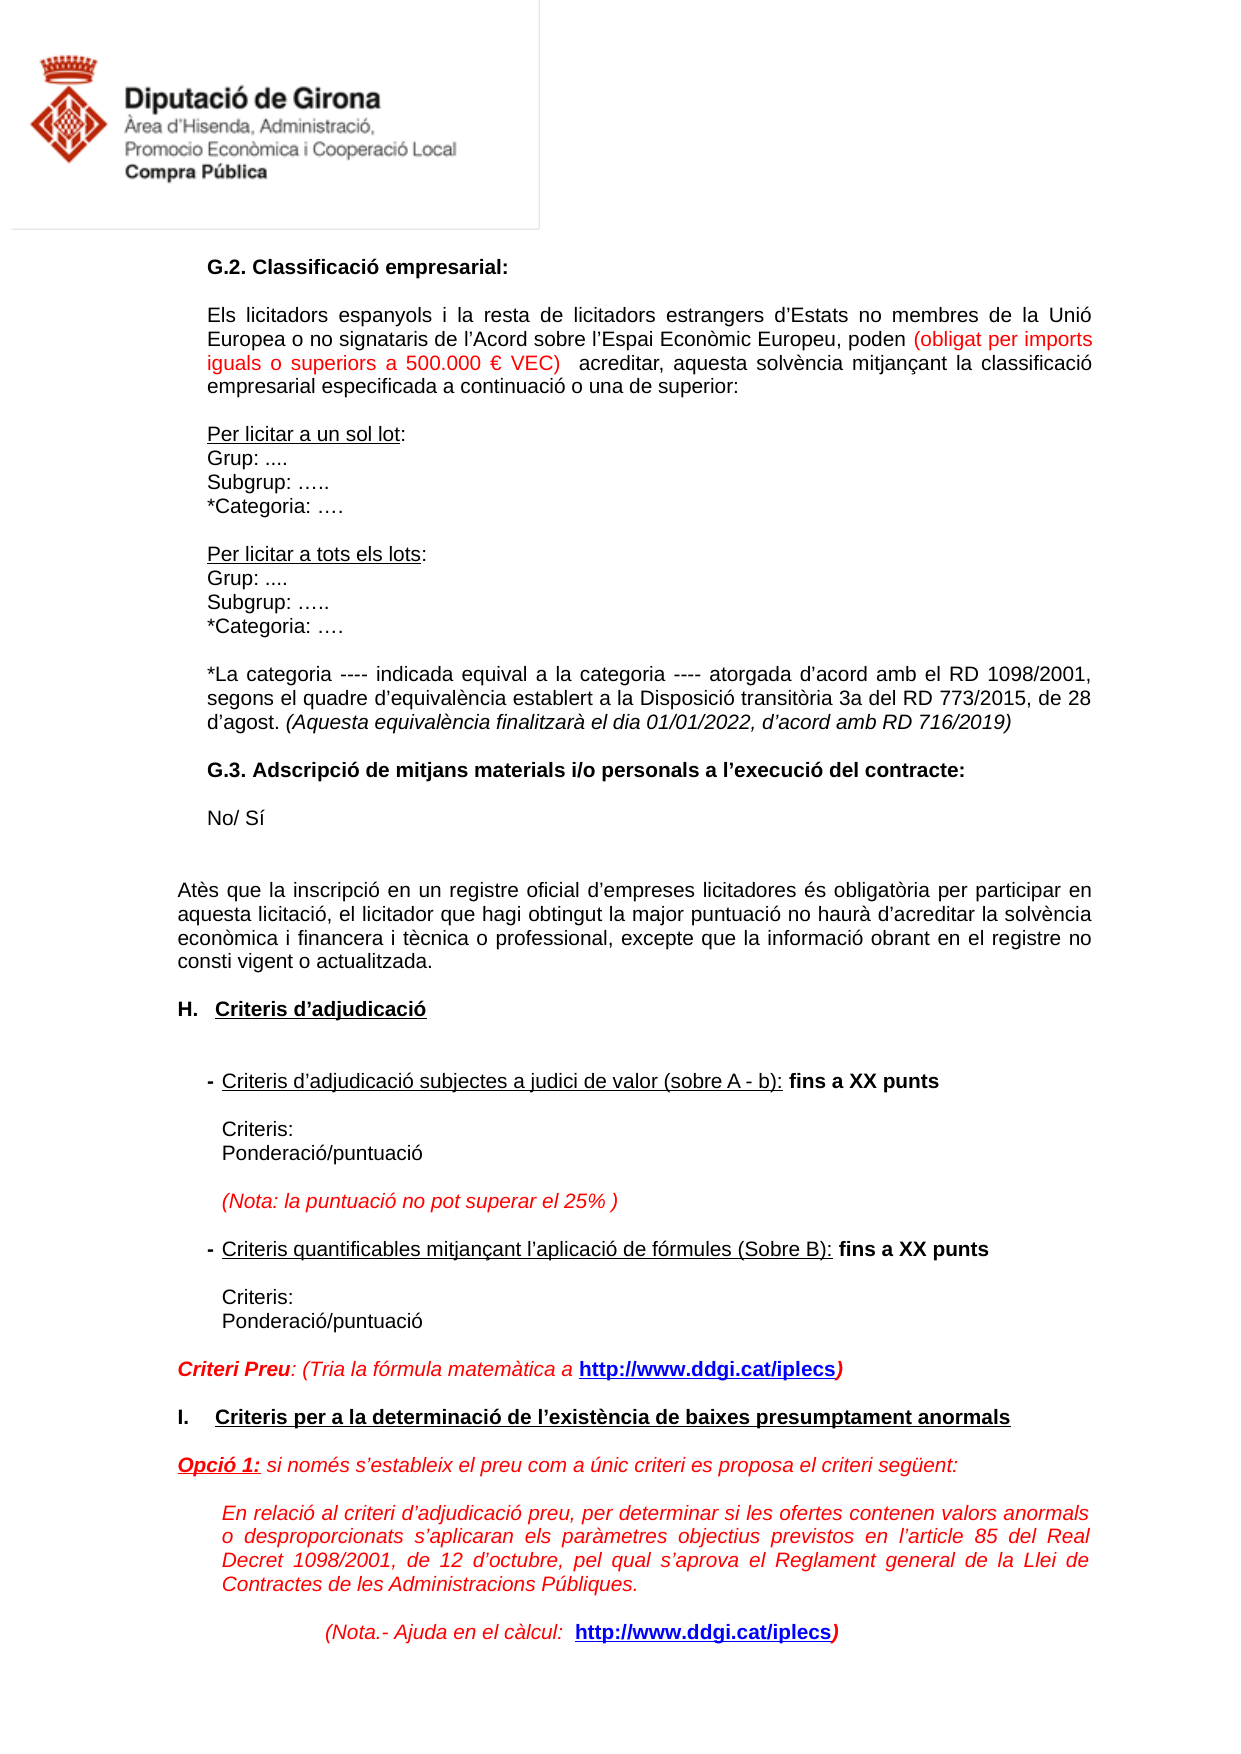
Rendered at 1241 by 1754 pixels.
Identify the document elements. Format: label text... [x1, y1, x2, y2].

text Per licitar a un sol lot: [207, 422, 1093, 446]
text Atès que la inscripció en un registre oficial d’empreses licitadores és obligatòria per participar en aquesta licitació, el licitador que hagi obtingut la major puntuació no haurà d’acreditar la solvència econòmica i financera i tècnica o professional, excepte que la informació obrant en el registre no consti vigent o actualitzada. [177, 877, 1093, 973]
text Grup: .... [207, 446, 1093, 470]
text Per licitar a tots els lots: [207, 542, 1093, 566]
text (Nota: la puntuació no pot superar el 25% ) [177, 1189, 1093, 1213]
list Criteris per a la determinació de l’existència de baixes presumptament anormals [177, 1404, 1093, 1428]
text (Nota.- Ajuda en el càlcul: http://www.ddgi.cat/iplecs) [295, 1620, 1093, 1644]
text Ponderació/puntuació [177, 1141, 1093, 1165]
picture [11, 0, 541, 231]
text En relació al criteri d’adjudicació preu, per determinar si les ofertes contenen valors anormals o desproporcionats s’aplicaran els paràmetres objectius previstos en l’article 85 del Real Decret 1098/2001, de 12 d’octubre, pel qual s’aprova el Reglament general de la Llei de Contractes de les Administracions Públiques. [222, 1500, 1093, 1596]
text G.3. Adscripció de mitjans materials i/o personals a l’execució del contracte: [207, 758, 1093, 782]
text *Categoria: …. [207, 614, 1093, 638]
text *La categoria ---- indicada equival a la categoria ---- atorgada d’acord amb el RD 1098/2001, segons el quadre d’equivalència establert a la Disposició transitòria 3a del RD 773/2015, de 28 d’agost. (Aquesta equivalència finalitzarà el dia 01/01/2022, d’acord amb RD 716/2019) [207, 662, 1093, 734]
list Criteris d’adjudicació [177, 997, 1093, 1021]
text Criteri Preu: (Tria la fórmula matemàtica a http://www.ddgi.cat/iplecs) [177, 1357, 1093, 1381]
text G.2. Classificació empresarial: [207, 254, 1093, 278]
text Subgrup: ….. [207, 470, 1093, 494]
text Grup: .... [207, 566, 1093, 590]
text Opció 1: si només s’estableix el preu com a únic criteri es proposa el criteri següent: [177, 1452, 1093, 1476]
text Criteris: [177, 1117, 1093, 1141]
text Ponderació/puntuació [177, 1309, 1093, 1333]
list Criteris d’adjudicació subjectes a judici de valor (sobre A - b): fins a XX punts [207, 1069, 1093, 1093]
text Subgrup: ….. [207, 590, 1093, 614]
text Criteris: [207, 1285, 1093, 1309]
text *Categoria: …. [207, 494, 1093, 518]
text No/ Sí [207, 806, 1093, 829]
list Criteris quantificables mitjançant l’aplicació de fórmules (Sobre B): fins a XX punts [207, 1237, 1093, 1261]
text Els licitadors espanyols i la resta de licitadors estrangers d’Estats no membres de la Unió Europea o no signataris de l’Acord sobre l’Espai Econòmic Europeu, poden (obligat per imports iguals o superiors a 500.000 € VEC) acreditar, aquesta solvència mitjançant la classificació empresarial especificada a continuació o una de superior: [207, 302, 1093, 398]
